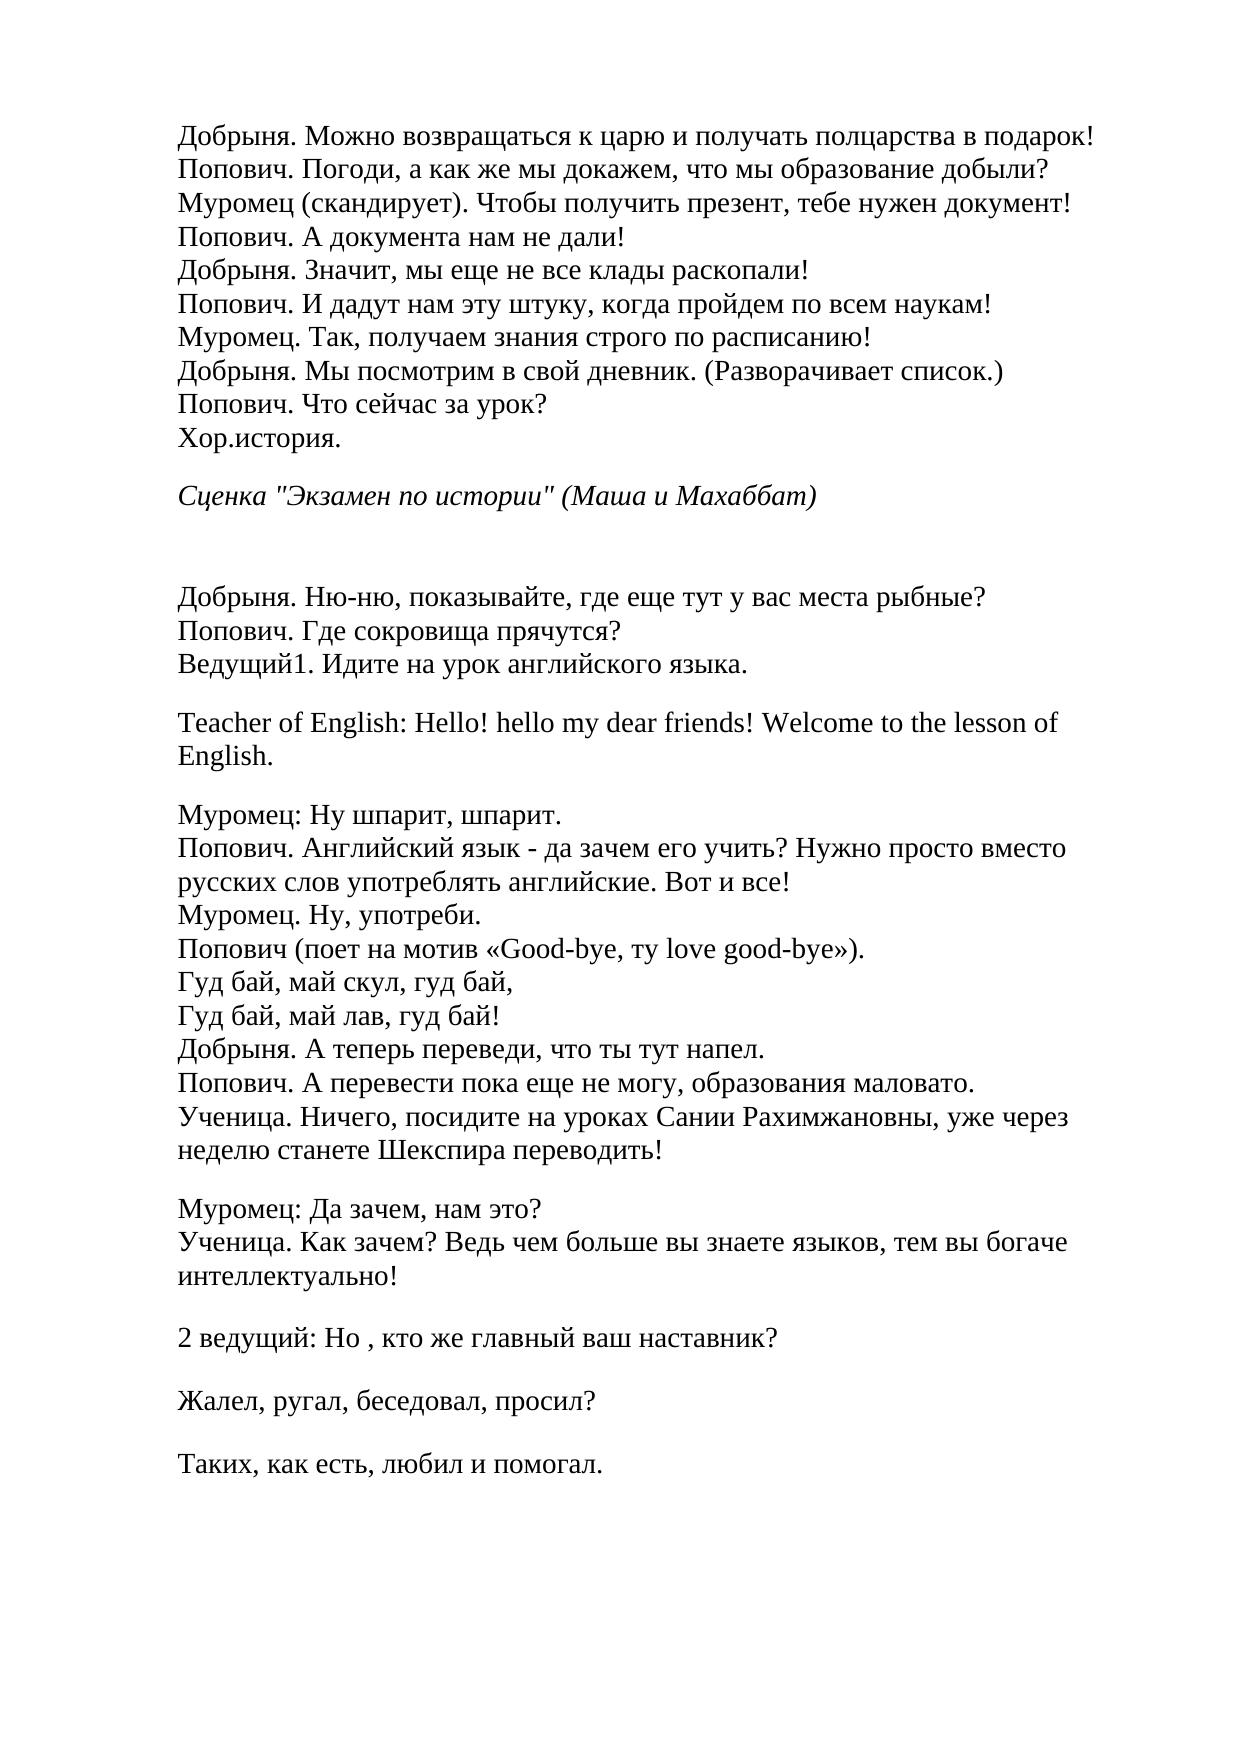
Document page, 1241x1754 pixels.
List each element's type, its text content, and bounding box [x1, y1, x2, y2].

text Таких, как есть, любил и помогал. [177, 1446, 1152, 1479]
text Сценка "Экзамен по истории" (Маша и Махаббат) Добрыня. Ню-ню, показывайте, где еще тут у вас места рыбные? Попович. Где сокровища прячутся? Ведущий1. Идите на урок английского языка. [177, 478, 1152, 680]
text Teacher of English: Hello! hello my dear friends! Welcome to the lesson of English. [177, 705, 1152, 772]
text Жалел, ругал, беседовал, просил? [177, 1383, 1152, 1417]
text 2 ведущий: Но , кто же главный ваш наставник? [177, 1321, 1152, 1354]
text Муромец: Ну шпарит, шпарит. Попович. Английский язык - да зачем его учить? Нужно просто вместо русских слов употреблять английские. Вот и все! Муромец. Ну, употреби. Попович (поет на мотив «Good-bуе, ту love good-bye»). Гуд бай, май скул, гуд бай, Гуд бай, май лав, гуд бай! Добрыня. А теперь переведи, что ты тут напел. Попович. А перевести пока еще не могу, образования маловато. Ученица. Ничего, посидите на уроках Сании Рахимжановны, уже через неделю станете Шекспира переводить! [177, 797, 1152, 1166]
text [177, 118, 1152, 453]
text Муромец: Да зачем, нам это? Ученица. Как зачем? Ведь чем больше вы знаете языков, тем вы богаче интеллектуально! [177, 1191, 1152, 1291]
